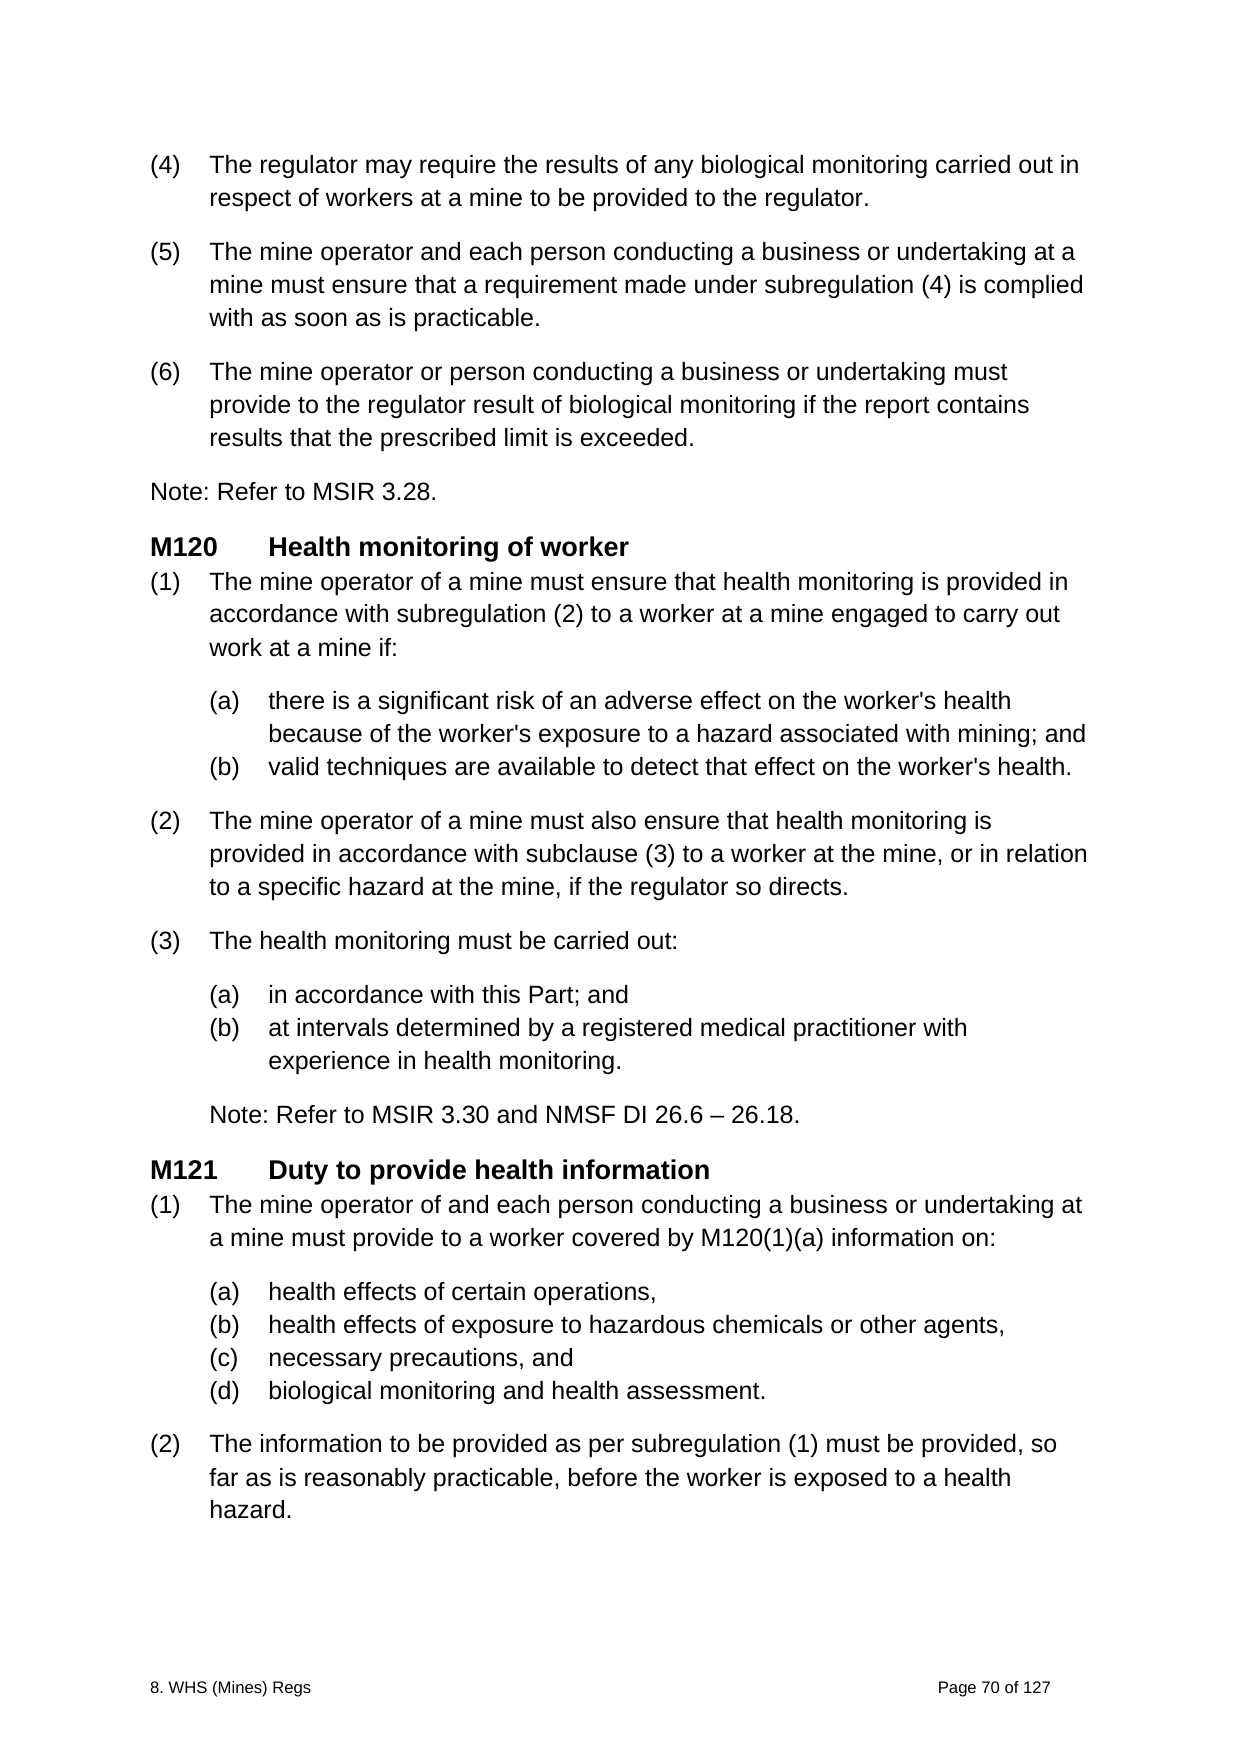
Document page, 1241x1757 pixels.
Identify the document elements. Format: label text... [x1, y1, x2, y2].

text (2) The mine operator of a mine must also ensure that health monitoring is provided in accordance with subclause (3) to a worker at the mine, or in relation to a specific hazard at the mine, if the regulator so directs. [150, 806, 1090, 901]
text (1) The mine operator of and each person conducting a business or undertaking at a mine must provide to a worker covered by M120(1)(a) information on: [150, 1190, 1090, 1251]
text Note: Refer to MSIR 3.28. [150, 477, 1090, 505]
text (5) The mine operator and each person conducting a business or undertaking at a mine must ensure that a requirement made under subregulation (4) is complied with as soon as is practicable. [150, 237, 1090, 332]
text (d) biological monitoring and health assessment. [209, 1376, 1090, 1404]
text (b) health effects of exposure to hazardous chemicals or other agents, [209, 1309, 1090, 1338]
text (4) The regulator may require the results of any biological monitoring carried out in respect of workers at a mine to be provided to the regulator. [150, 150, 1090, 212]
text (b) at intervals determined by a registered medical practitioner with experience in health monitoring. [209, 1013, 1090, 1075]
subtitle M121 Duty to provide health information [150, 1154, 1090, 1185]
text (a) health effects of certain operations, [209, 1277, 1090, 1305]
text (c) necessary precautions, and [209, 1343, 1090, 1371]
text (b) valid techniques are available to detect that effect on the worker's health. [209, 752, 1090, 781]
text (a) in accordance with this Part; and [209, 980, 1090, 1009]
text (2) The information to be provided as per subregulation (1) must be provided, so far as is reasonably practicable, before the worker is exposed to a health hazard. [150, 1429, 1090, 1524]
text Note: Refer to MSIR 3.30 and NMSF DI 26.6 – 26.18. [209, 1100, 1090, 1129]
subtitle M120 Health monitoring of worker [150, 531, 1090, 562]
text (6) The mine operator or person conducting a business or undertaking must provide to the regulator result of biological monitoring if the report contains results that the prescribed limit is exceeded. [150, 357, 1090, 452]
text (a) there is a significant risk of an adverse effect on the worker's health because of the worker's exposure to a hazard associated with mining; and [209, 686, 1090, 748]
text (3) The health monitoring must be carried out: [150, 926, 1090, 955]
text (1) The mine operator of a mine must ensure that health monitoring is provided in accordance with subregulation (2) to a worker at a mine engaged to carry out work at a mine if: [150, 566, 1090, 661]
